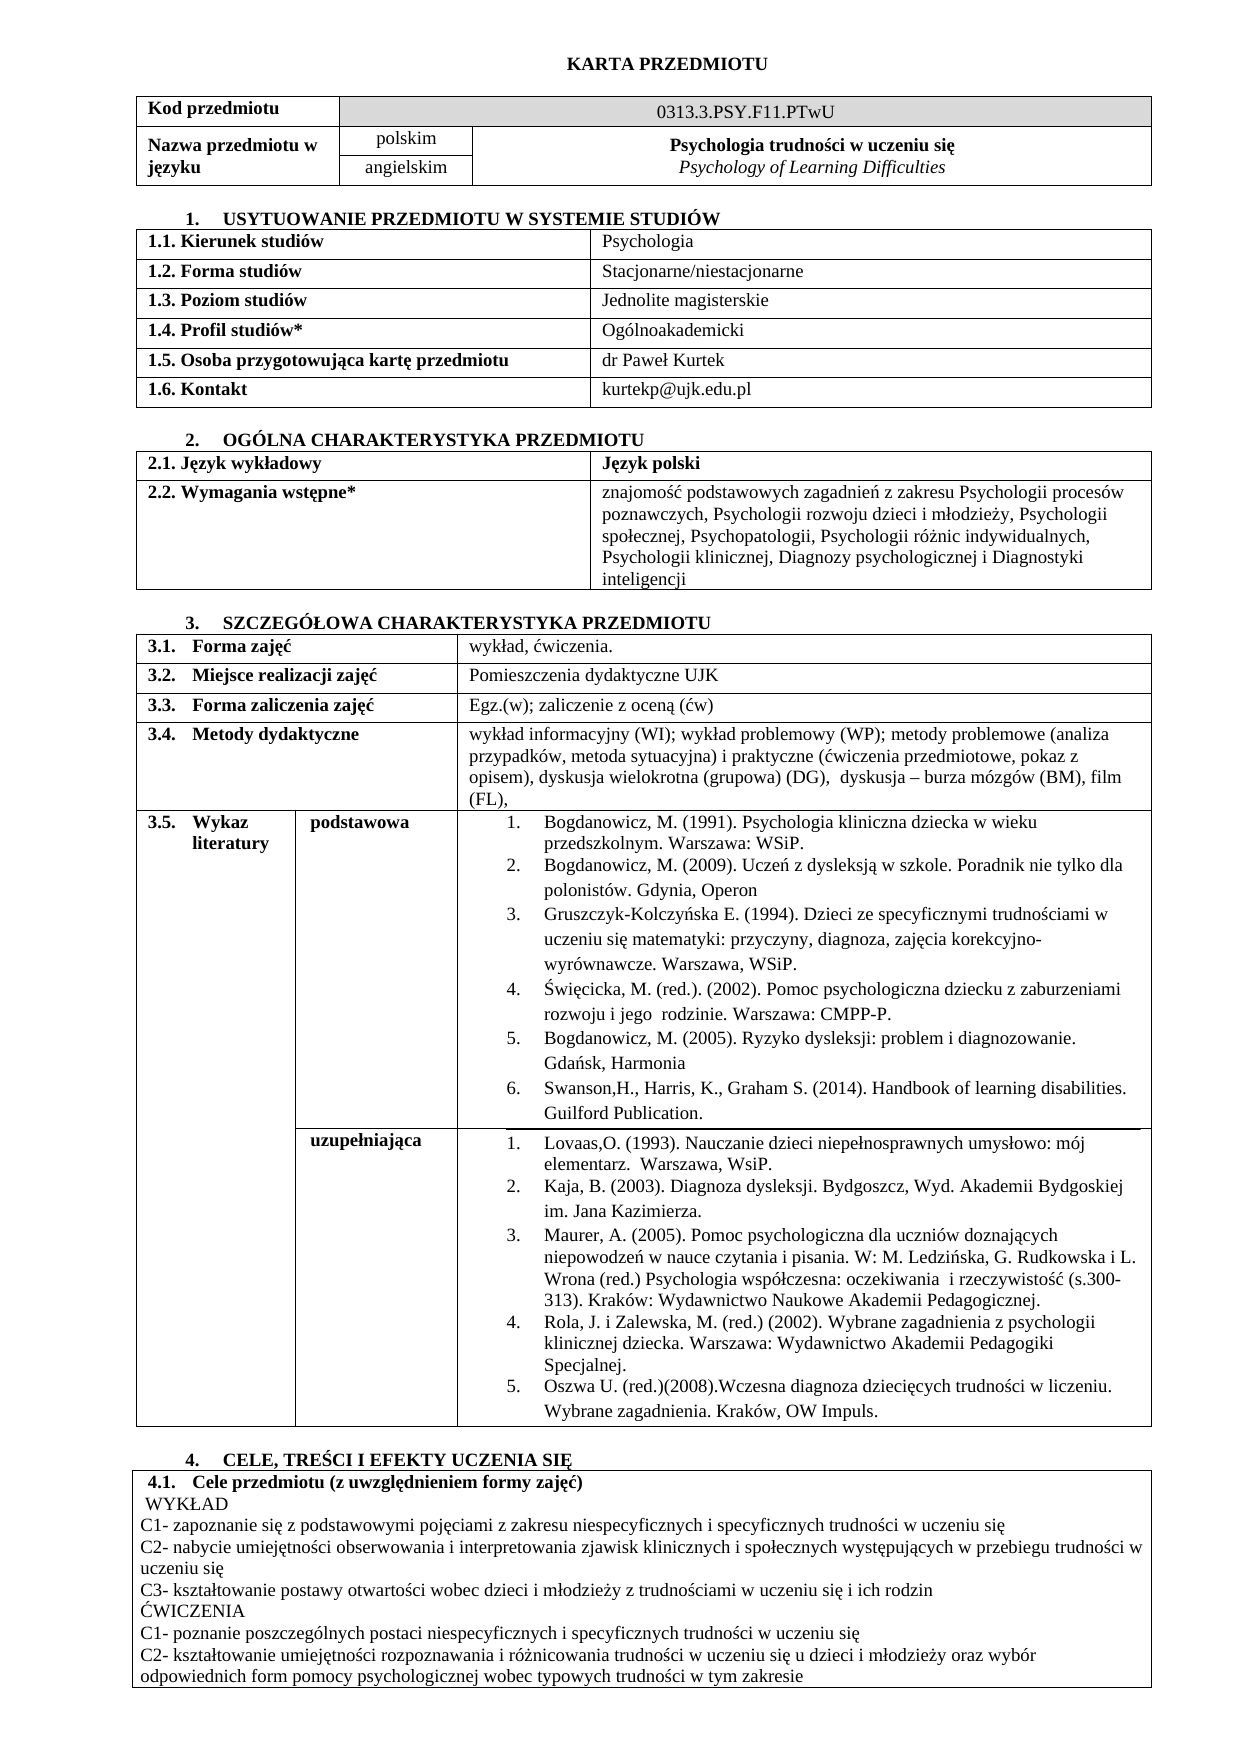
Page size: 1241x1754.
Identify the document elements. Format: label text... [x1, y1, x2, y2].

table_cell Psychologia trudności w uczeniu się Psychology of Learning Difficulties [473, 127, 1151, 185]
table_cell angielskim [340, 156, 472, 185]
table_header wykład, ćwiczenia. [458, 635, 1151, 663]
table_cell Metody dydaktyczne [137, 723, 457, 809]
table_header Język polski [591, 452, 1151, 480]
table_cell Nazwa przedmiotu w języku [137, 127, 339, 185]
list CELE, TREŚCI I EFEKTY UCZENIA SIĘ [185, 1448, 1187, 1470]
table_cell znajomość podstawowych zagadnień z zakresu Psychologii procesów poznawczych, Psychologii rozwoju dzieci i młodzieży, Psychologii społecznej, Psychopatologii, Psychologii różnic indywidualnych, Psychologii klinicznej, Diagnozy psychologicznej i Diagnostyki inteligencji [591, 481, 1151, 589]
list OGÓLNA CHARAKTERYSTYKA PRZEDMIOTU [185, 429, 1187, 451]
table_cell podstawowa [296, 811, 457, 1127]
table_cell 1.6. Kontakt [137, 378, 590, 407]
table_cell Wykaz literatury [137, 811, 295, 1426]
table_cell Miejsce realizacji zajęć [137, 664, 457, 693]
table_cell 1.4. Profil studiów* [137, 319, 590, 347]
table_cell polskim [340, 127, 472, 155]
table_cell 1.5. Osoba przygotowująca kartę przedmiotu [137, 349, 590, 377]
table_cell kurtekp@ujk.edu.pl [591, 378, 1151, 407]
list USYTUOWANIE PRZEDMIOTU W SYSTEMIE STUDIÓW [185, 208, 1187, 229]
table_cell 1.3. Poziom studiów [137, 289, 590, 318]
table_cell dr Paweł Kurtek [591, 349, 1151, 377]
table_cell Forma zaliczenia zajęć [137, 694, 457, 722]
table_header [133, 1471, 1151, 1687]
table_cell Lovaas,O. (1993). Nauczanie dzieci niepełnosprawnych umysłowo: mój elementarz. Warszawa, WsiP. Kaja, B. (2003). Diagnoza dysleksji. Bydgoszcz, Wyd. Akademii Bydgoskiej im. Jana Kazimierza. Maurer, A. (2005). Pomoc psychologiczna dla uczniów doznających niepowodzeń w nauce czytania i pisania. W: M. Ledzińska, G. Rudkowska i L. Wrona (red.) Psychologia współczesna: oczekiwania i rzeczywistość (s.300- 313). Kraków: Wydawnictwo Naukowe Akademii Pedagogicznej. Rola, J. i Zalewska, M. (red.) (2002). Wybrane zagadnienia z psychologii klinicznej dziecka. Warszawa: Wydawnictwo Akademii Pedagogiki Specjalnej. Oszwa U. (red.)(2008).Wczesna diagnoza dziecięcych trudności w liczeniu. Wybrane zagadnienia. Kraków, OW Impuls. [458, 1129, 1151, 1426]
table_header Psychologia [591, 230, 1151, 259]
text KARTA PRZEDMIOTU [148, 53, 1187, 75]
table_header 1.1. Kierunek studiów [137, 230, 590, 259]
table_cell Egz.(w); zaliczenie z oceną (ćw) [458, 694, 1151, 722]
table_cell Bogdanowicz, M. (1991). Psychologia kliniczna dziecka w wieku przedszkolnym. Warszawa: WSiP. Bogdanowicz, M. (2009). Uczeń z dysleksją w szkole. Poradnik nie tylko dla polonistów. Gdynia, Operon Gruszczyk-Kolczyńska E. (1994). Dzieci ze specyficznymi trudnościami w uczeniu się matematyki: przyczyny, diagnoza, zajęcia korekcyjno-wyrównawcze. Warszawa, WSiP. Święcicka, M. (red.). (2002). Pomoc psychologiczna dziecku z zaburzeniami rozwoju i jego rodzinie. Warszawa: CMPP-P. Bogdanowicz, M. (2005). Ryzyko dysleksji: problem i diagnozowanie. Gdańsk, Harmonia Swanson,H., Harris, K., Graham S. (2014). Handbook of learning disabilities. Guilford Publication. [458, 811, 1151, 1127]
table_cell 1.2. Forma studiów [137, 260, 590, 288]
table_cell Jednolite magisterskie [591, 289, 1151, 318]
table_cell 2.2. Wymagania wstępne* [137, 481, 590, 589]
table_header Forma zajęć [137, 635, 457, 663]
table_cell wykład informacyjny (WI); wykład problemowy (WP); metody problemowe (analiza przypadków, metoda sytuacyjna) i praktyczne (ćwiczenia przedmiotowe, pokaz z opisem), dyskusja wielokrotna (grupowa) (DG), dyskusja – burza mózgów (BM), film (FL), [458, 723, 1151, 809]
table_cell Stacjonarne/niestacjonarne [591, 260, 1151, 288]
table_header 2.1. Język wykładowy [137, 452, 590, 480]
table_cell Pomieszczenia dydaktyczne UJK [458, 664, 1151, 693]
table_cell uzupełniająca [296, 1129, 457, 1426]
list SZCZEGÓŁOWA CHARAKTERYSTYKA PRZEDMIOTU [185, 612, 1187, 633]
table_header 0313.3.PSY.F11.PTwU [340, 97, 1151, 126]
table_header Kod przedmiotu [137, 97, 339, 126]
table_cell Ogólnoakademicki [591, 319, 1151, 347]
